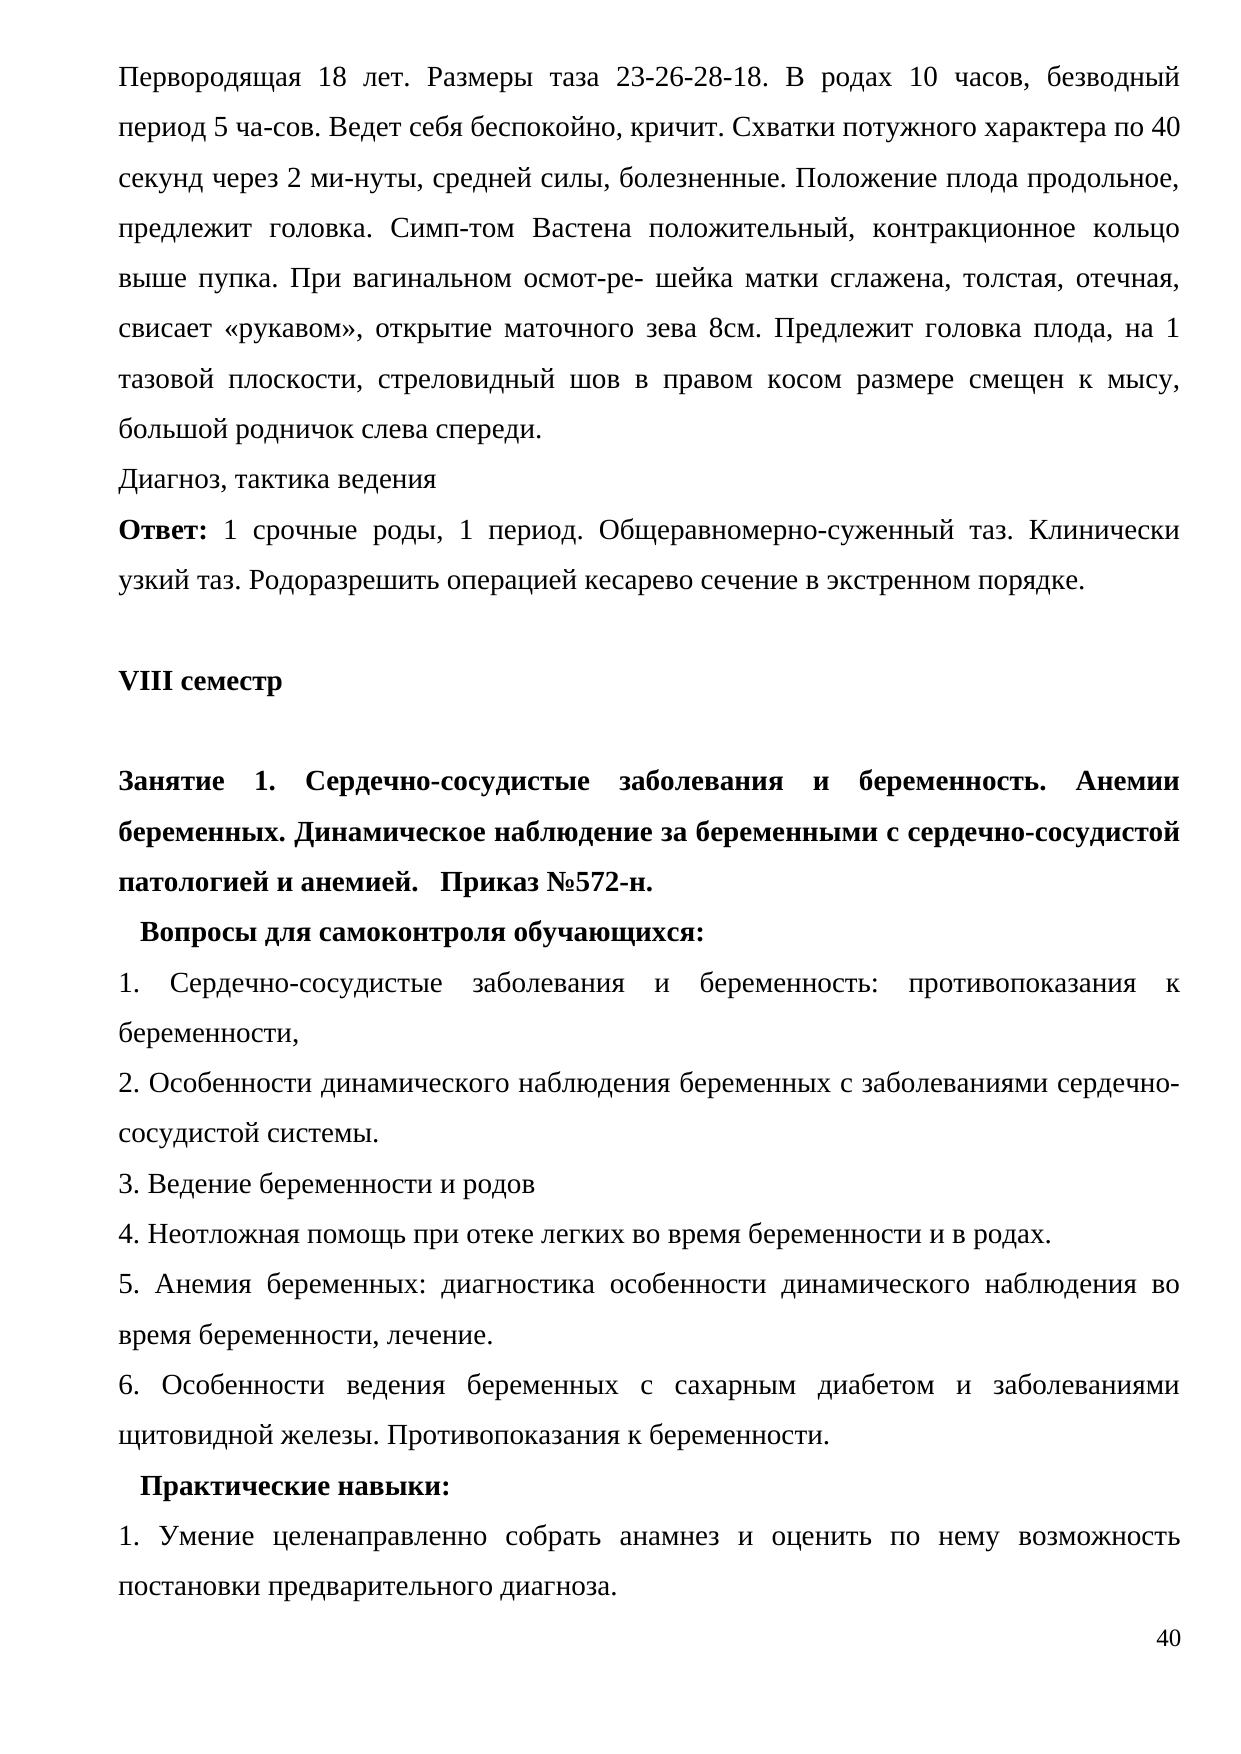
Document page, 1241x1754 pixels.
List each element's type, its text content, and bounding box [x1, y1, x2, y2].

text 6. Особенности ведения беременных с сахарным диабетом и заболеваниями щитовидной железы. Противопоказания к беременности. [118, 1367, 1181, 1451]
text 3. Ведение беременности и родов [118, 1166, 1181, 1199]
text Первородящая 18 лет. Размеры таза 23-26-28-18. В родах 10 часов, безводный период 5 ча-сов. Ведет себя беспокойно, кричит. Схватки потужного характера по 40 секунд через 2 ми-нуты, средней силы, болезненные. Положение плода продольное, предлежит головка. Симп-том Вастена положительный, контракционное кольцо выше пупка. При вагинальном осмот-ре- шейка матки сглажена, толстая, отечная, свисает «рукавом», открытие маточного зева 8см. Предлежит головка плода, на 1 тазовой плоскости, стреловидный шов в правом косом размере смещен к мысу, большой родничок слева спереди. [118, 59, 1181, 445]
text Вопросы для самоконтроля обучающихся: [118, 914, 1181, 948]
text 4. Неотложная помощь при отеке легких во время беременности и в родах. [118, 1216, 1181, 1250]
text Занятие 1. Сердечно-сосудистые заболевания и беременность. Анемии беременных. Динамическое наблюдение за беременными с сердечно-сосудистой патологией и анемией. Приказ №572-н. [118, 763, 1181, 898]
text 5. Анемия беременных: диагностика особенности динамического наблюдения во время беременности, лечение. [118, 1267, 1181, 1350]
text Диагноз, тактика ведения [118, 462, 1181, 495]
text VIII семестр [118, 663, 1181, 696]
text 2. Особенности динамического наблюдения беременных с заболеваниями сердечно-сосудистой системы. [118, 1065, 1181, 1149]
text 1. Сердечно-сосудистые заболевания и беременность: противопоказания к беременности, [118, 965, 1181, 1048]
text 1. Умение целенаправленно собрать анамнез и оценить по нему возможность постановки предварительного диагноза. [118, 1518, 1181, 1602]
text Практические навыки: [118, 1468, 1181, 1501]
text Ответ: 1 срочные роды, 1 период. Общеравномерно-суженный таз. Клинически узкий таз. Родоразрешить операцией кесарево сечение в экстренном порядке. [118, 512, 1181, 596]
